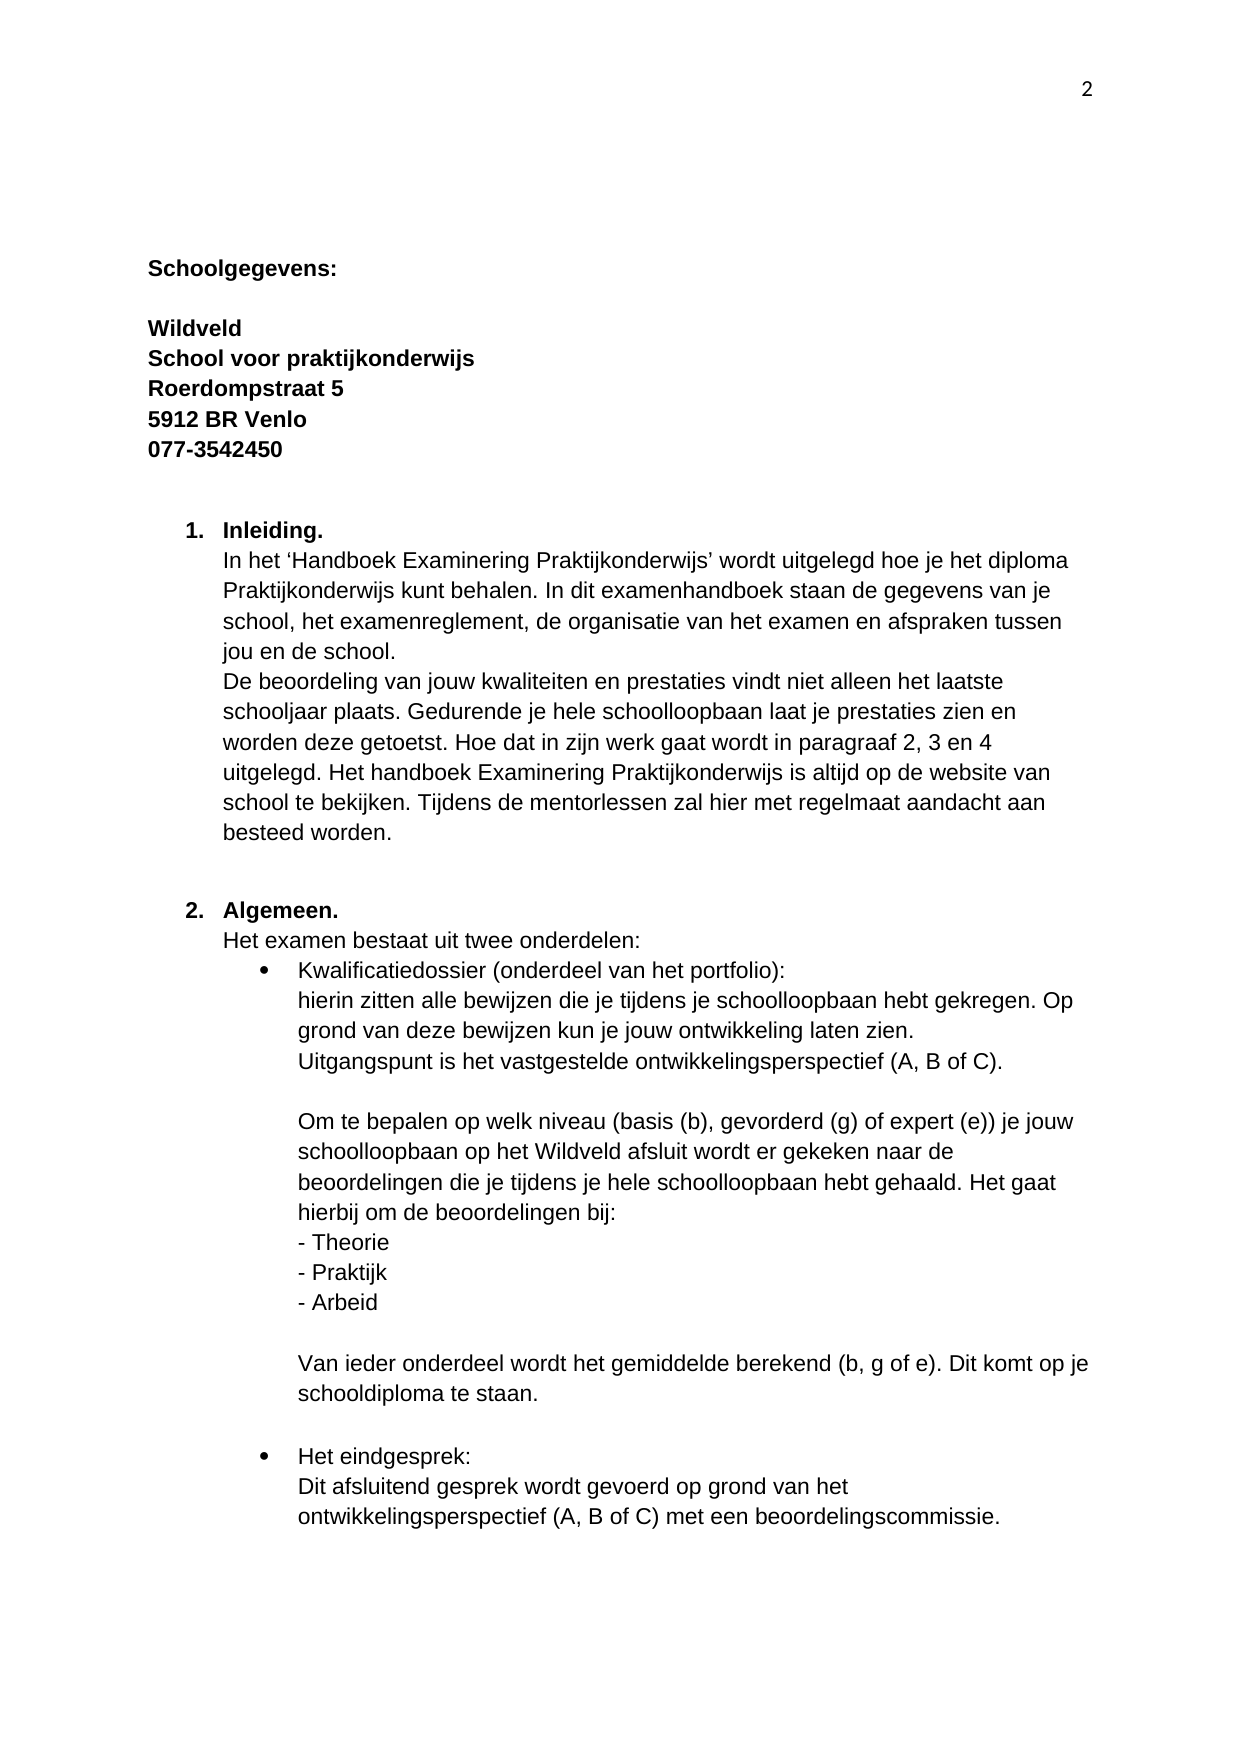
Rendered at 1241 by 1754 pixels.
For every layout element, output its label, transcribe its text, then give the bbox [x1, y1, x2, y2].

text 5912 BR Venlo [148, 406, 1093, 432]
list Algemeen. [185, 897, 1093, 923]
text School voor praktijkonderwijs [148, 345, 1093, 372]
text Wildveld [148, 315, 1093, 341]
text Roerdompstraat 5 [148, 375, 1093, 402]
list Kwalificatiedossier (onderdeel van het portfolio): hierin zitten alle bewijzen die je tijdens je schoolloopbaan hebt gekregen. Op grond van deze bewijzen kun je jouw ontwikkeling laten zien. Uitgangspunt is het vastgestelde ontwikkelingsperspectief (A, B of C). Om te bepalen op welk niveau (basis (b), gevorderd (g) of expert (e)) je jouw schoolloopbaan op het Wildveld afsluit wordt er gekeken naar de beoordelingen die je tijdens je hele schoolloopbaan hebt gehaald. Het gaat hierbij om de beoordelingen bij: - Theorie - Praktijk - Arbeid Van ieder onderdeel wordt het gemiddelde berekend (b, g of e). Dit komt op je schooldiploma te staan. [260, 957, 1093, 1438]
list Het eindgesprek: Dit afsluitend gesprek wordt gevoerd op grond van het ontwikkelingsperspectief (A, B of C) met een beoordelingscommissie. [260, 1443, 1093, 1529]
list Het examen bestaat uit twee onderdelen: [223, 927, 1093, 953]
list In het ‘Handboek Examinering Praktijkonderwijs’ wordt uitgelegd hoe je het diploma Praktijkonderwijs kunt behalen. In dit examenhandboek staan de gegevens van je school, het examenreglement, de organisatie van het examen en afspraken tussen jou en de school. [223, 547, 1093, 664]
text 077-3542450 [148, 436, 1093, 462]
list De beoordeling van jouw kwaliteiten en prestaties vindt niet alleen het laatste schooljaar plaats. Gedurende je hele schoolloopbaan laat je prestaties zien en worden deze getoetst. Hoe dat in zijn werk gaat wordt in paragraaf 2, 3 en 4 uitgelegd. Het handboek Examinering Praktijkonderwijs is altijd op de website van school te bekijken. Tijdens de mentorlessen zal hier met regelmaat aandacht aan besteed worden. [223, 668, 1093, 846]
text Schoolgegevens: [148, 254, 1093, 281]
list Inleiding. [185, 517, 1093, 543]
